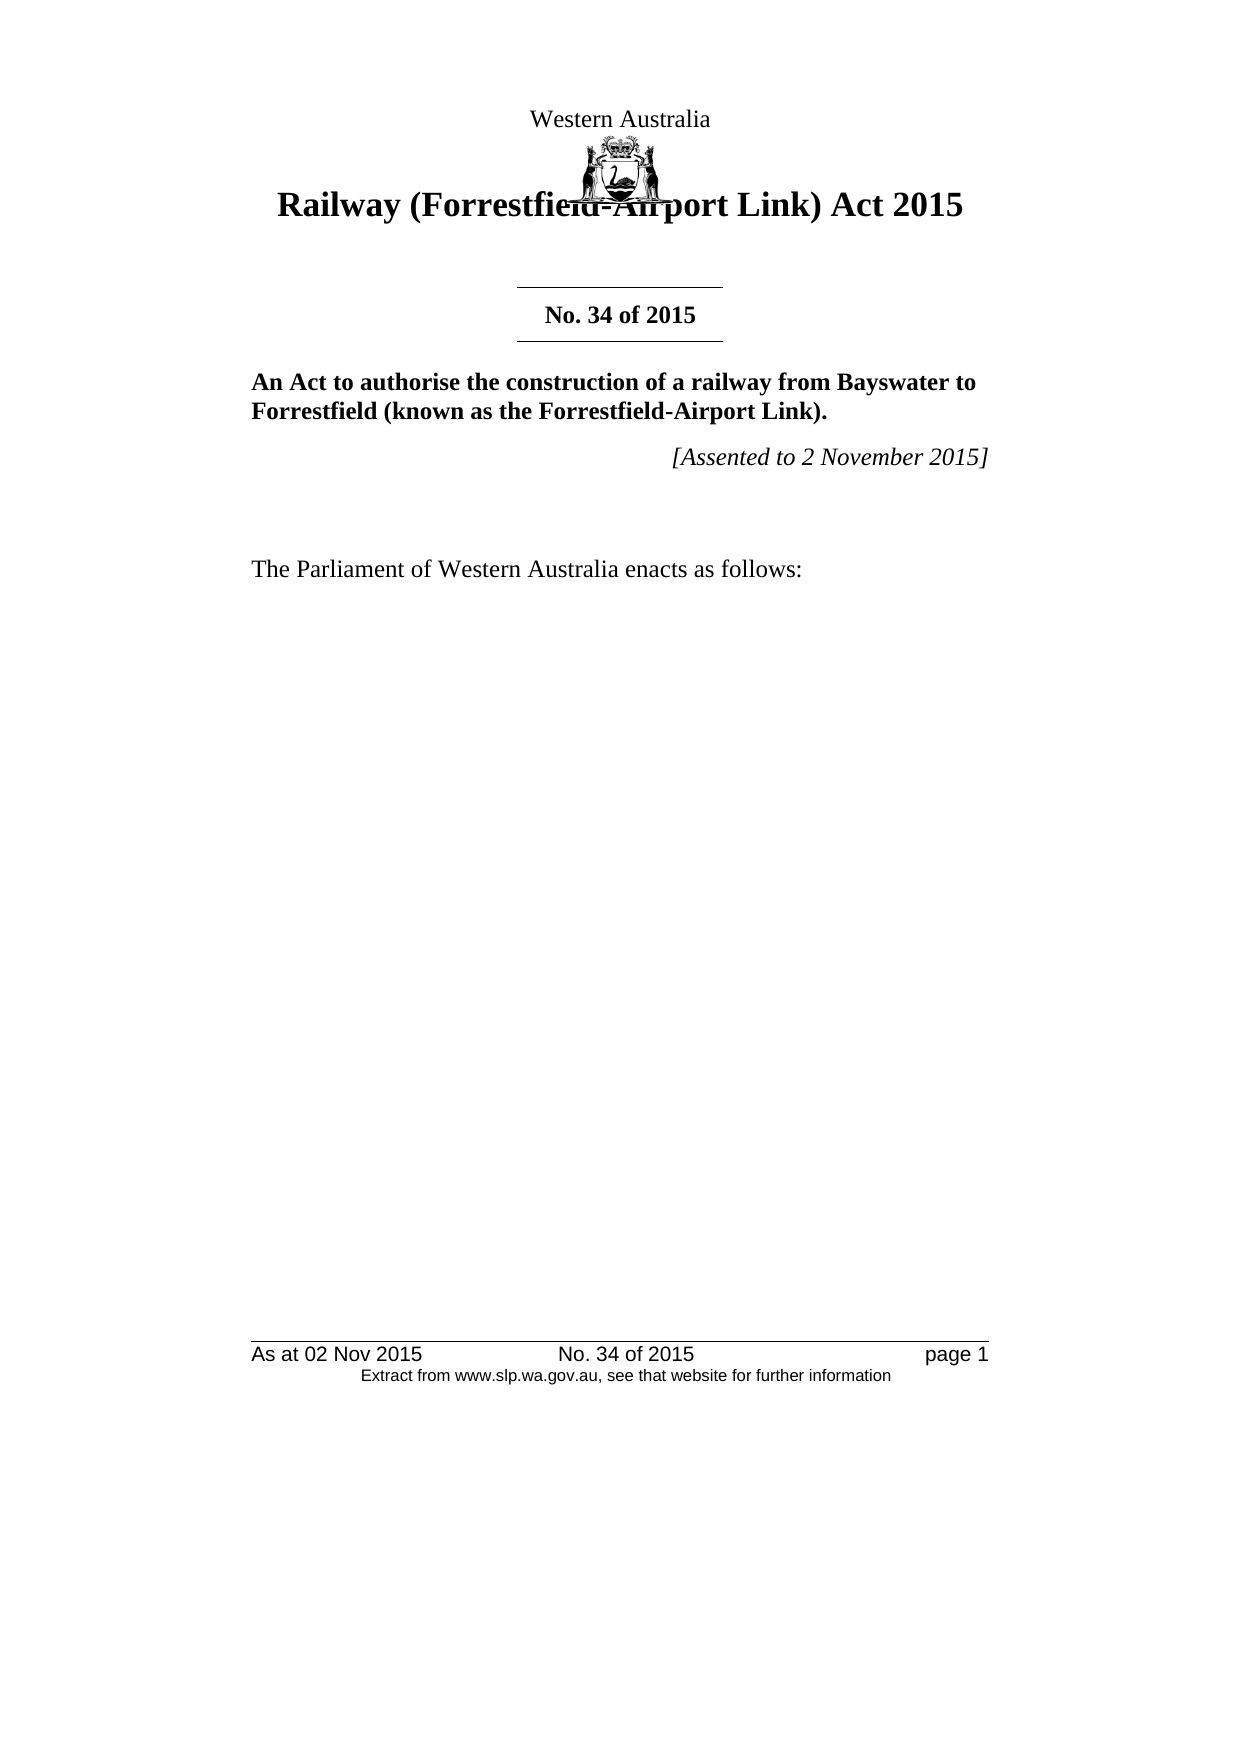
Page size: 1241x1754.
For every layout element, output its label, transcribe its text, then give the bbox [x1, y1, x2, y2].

text No. 34 of 2015 [517, 288, 723, 341]
text [Assented to 2 November 2015] [251, 442, 989, 470]
text The Parliament of Western Australia enacts as follows: [251, 554, 989, 582]
text Railway (Forrestfield-Airport Link) Act 2015 [670, 183, 989, 224]
title An Act to authorise the construction of a railway from Bayswater to Forrestfield (known as the Forrestfield-Airport Link). [251, 367, 989, 425]
text Western Australia [251, 104, 989, 133]
text Railway (Forrestfield-Airport Link) Act 2015 [251, 183, 665, 224]
picture [566, 135, 674, 204]
